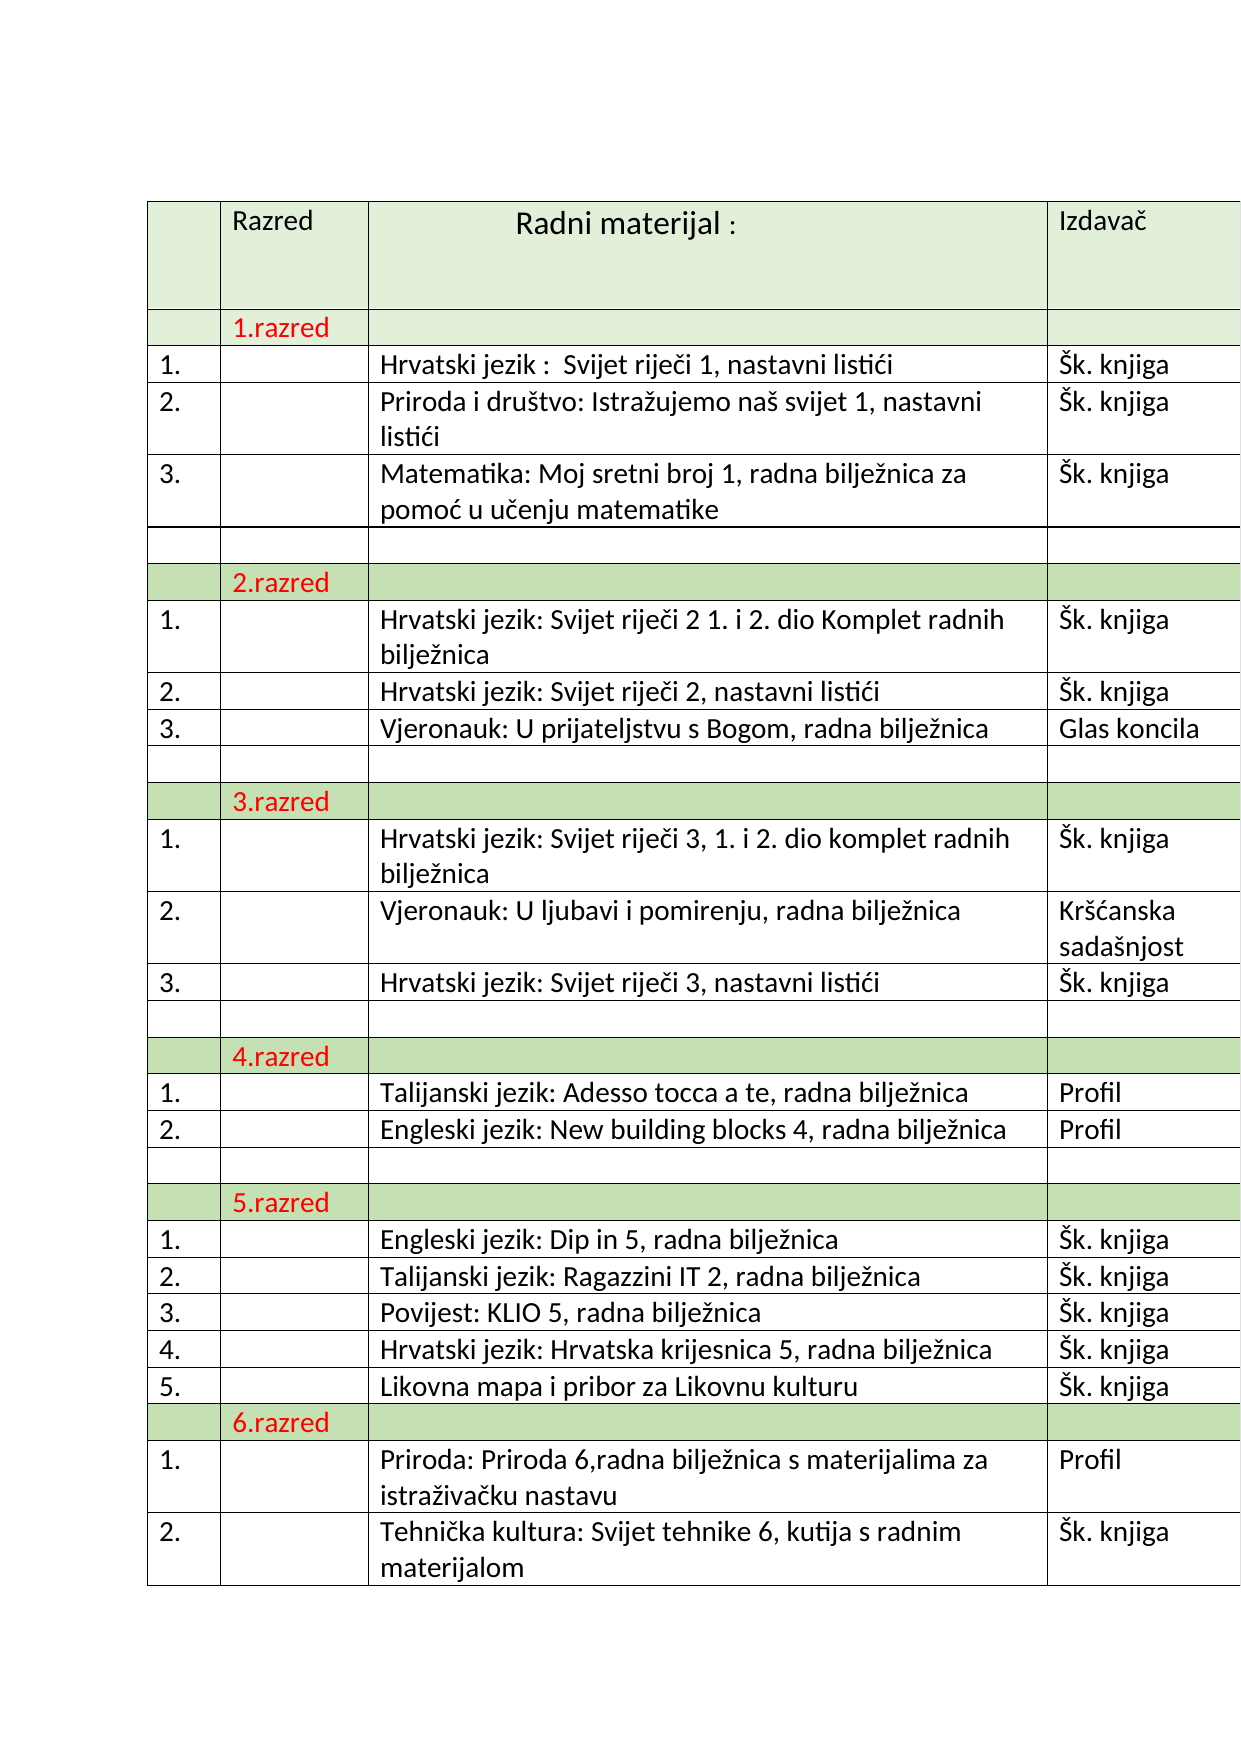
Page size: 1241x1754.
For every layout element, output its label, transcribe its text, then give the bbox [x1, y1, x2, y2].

table_cell [221, 1294, 368, 1330]
table_cell Matematika: Moj sretni broj 1, radna bilježnica za pomoć u učenju matematike [369, 455, 1047, 526]
table_cell Glas koncila [1048, 710, 1240, 745]
table_cell Šk. knjiga [1048, 1258, 1240, 1293]
table_cell 1. [148, 1441, 220, 1512]
table_cell Šk. knjiga [1048, 1221, 1240, 1257]
table_cell [221, 1074, 368, 1110]
table_cell Vjeronauk: U prijateljstvu s Bogom, radna bilježnica [369, 710, 1047, 745]
table_cell Šk. knjiga [1048, 964, 1240, 1000]
table_cell Talijanski jezik: Ragazzini IT 2, radna bilježnica [369, 1258, 1047, 1293]
table_cell [369, 528, 1047, 563]
table_cell [221, 455, 368, 526]
table_cell 1. [148, 346, 220, 382]
table_cell 3. [148, 455, 220, 526]
table_cell [1048, 1404, 1240, 1440]
table_cell 3. [148, 710, 220, 745]
table_cell 2. [148, 1111, 220, 1147]
table_cell Vjeronauk: U ljubavi i pomirenju, radna bilježnica [369, 892, 1047, 963]
table_cell 5.razred [221, 1184, 368, 1220]
table_cell [1048, 1038, 1240, 1073]
table_cell [221, 601, 368, 672]
table_cell 4. [148, 1331, 220, 1367]
table_cell [1048, 1148, 1240, 1183]
table_cell 2. [148, 383, 220, 454]
table_cell 3.razred [221, 783, 368, 819]
table_cell [1048, 1184, 1240, 1220]
table_cell 1.razred [221, 310, 368, 345]
table_cell [369, 1148, 1047, 1183]
table_cell [148, 1001, 220, 1037]
table_cell [221, 1368, 368, 1403]
table_cell Šk. knjiga [1048, 1294, 1240, 1330]
table_cell Šk. knjiga [1048, 1513, 1240, 1584]
table_cell [369, 1038, 1047, 1073]
table_cell Hrvatski jezik: Svijet riječi 3, 1. i 2. dio komplet radnih bilježnica [369, 820, 1047, 891]
table_cell [221, 1513, 368, 1584]
table_cell 5. [148, 1368, 220, 1403]
table_cell Šk. knjiga [1048, 601, 1240, 672]
table_cell [148, 1404, 220, 1440]
table_cell Talijanski jezik: Adesso tocca a te, radna bilježnica [369, 1074, 1047, 1110]
table_cell [369, 746, 1047, 782]
table_cell [221, 673, 368, 709]
table_cell [221, 346, 368, 382]
table_cell Šk. knjiga [1048, 1331, 1240, 1367]
table_cell Šk. knjiga [1048, 346, 1240, 382]
table_cell [369, 310, 1047, 345]
table_cell [221, 383, 368, 454]
table_cell 3. [148, 1294, 220, 1330]
table_cell [221, 1331, 368, 1367]
table_cell [1048, 528, 1240, 563]
table_cell [221, 1221, 368, 1257]
table_cell [148, 746, 220, 782]
table_cell [148, 1184, 220, 1220]
table_cell [221, 1111, 368, 1147]
table_cell [369, 783, 1047, 819]
table_cell [1048, 783, 1240, 819]
table_cell Hrvatski jezik : Svijet riječi 1, nastavni listići [369, 346, 1047, 382]
table_cell [221, 820, 368, 891]
table_cell [369, 1001, 1047, 1037]
table_cell Priroda: Priroda 6,radna bilježnica s materijalima za istraživačku nastavu [369, 1441, 1047, 1512]
table_cell 2. [148, 1513, 220, 1584]
table_cell [221, 746, 368, 782]
table_cell Tehnička kultura: Svijet tehnike 6, kutija s radnim materijalom [369, 1513, 1047, 1584]
table_cell [148, 783, 220, 819]
table_cell 1. [148, 601, 220, 672]
table_cell Priroda i društvo: Istražujemo naš svijet 1, nastavni listići [369, 383, 1047, 454]
table_cell Likovna mapa i pribor za Likovnu kulturu [369, 1368, 1047, 1403]
table_cell Profil [1048, 1441, 1240, 1512]
table_cell Engleski jezik: Dip in 5, radna bilježnica [369, 1221, 1047, 1257]
table_cell [1048, 310, 1240, 345]
table_cell [221, 1258, 368, 1293]
table_cell 4.razred [221, 1038, 368, 1073]
table_cell 2. [148, 892, 220, 963]
table_cell Engleski jezik: New building blocks 4, radna bilježnica [369, 1111, 1047, 1147]
table_cell Kršćanska sadašnjost [1048, 892, 1240, 963]
table_cell Povijest: KLIO 5, radna bilježnica [369, 1294, 1047, 1330]
table_cell [221, 1441, 368, 1512]
table_cell Šk. knjiga [1048, 455, 1240, 526]
table_cell Šk. knjiga [1048, 820, 1240, 891]
table_header [148, 202, 220, 308]
table_cell [221, 1148, 368, 1183]
table_header Razred [221, 202, 368, 308]
table_header Radni materijal : [369, 202, 1047, 308]
table_cell 3. [148, 964, 220, 1000]
table_cell [369, 1184, 1047, 1220]
table_cell 2. [148, 1258, 220, 1293]
table_cell [221, 528, 368, 563]
table_cell [148, 528, 220, 563]
table_cell Hrvatski jezik: Svijet riječi 2 1. i 2. dio Komplet radnih bilježnica [369, 601, 1047, 672]
table_cell [148, 310, 220, 345]
table_cell Hrvatski jezik: Hrvatska krijesnica 5, radna bilježnica [369, 1331, 1047, 1367]
table_cell Šk. knjiga [1048, 673, 1240, 709]
table_cell Profil [1048, 1111, 1240, 1147]
table_cell 1. [148, 1074, 220, 1110]
table_cell Hrvatski jezik: Svijet riječi 2, nastavni listići [369, 673, 1047, 709]
table_cell 1. [148, 820, 220, 891]
table_cell Hrvatski jezik: Svijet riječi 3, nastavni listići [369, 964, 1047, 1000]
table_cell [1048, 564, 1240, 600]
table_header Izdavač [1048, 202, 1240, 308]
table_cell Šk. knjiga [1048, 383, 1240, 454]
table_cell Profil [1048, 1074, 1240, 1110]
table_cell 1. [148, 1221, 220, 1257]
table_cell Šk. knjiga [1048, 1368, 1240, 1403]
table_cell [221, 964, 368, 1000]
table_cell [221, 710, 368, 745]
table_cell 6.razred [221, 1404, 368, 1440]
table_cell [148, 1148, 220, 1183]
table_cell [148, 1038, 220, 1073]
table_cell [148, 564, 220, 600]
table_cell [1048, 1001, 1240, 1037]
table_cell 2. [148, 673, 220, 709]
table_cell [369, 564, 1047, 600]
table_cell [1048, 746, 1240, 782]
table_cell 2.razred [221, 564, 368, 600]
table_cell [221, 892, 368, 963]
table_cell [221, 1001, 368, 1037]
table_cell [369, 1404, 1047, 1440]
